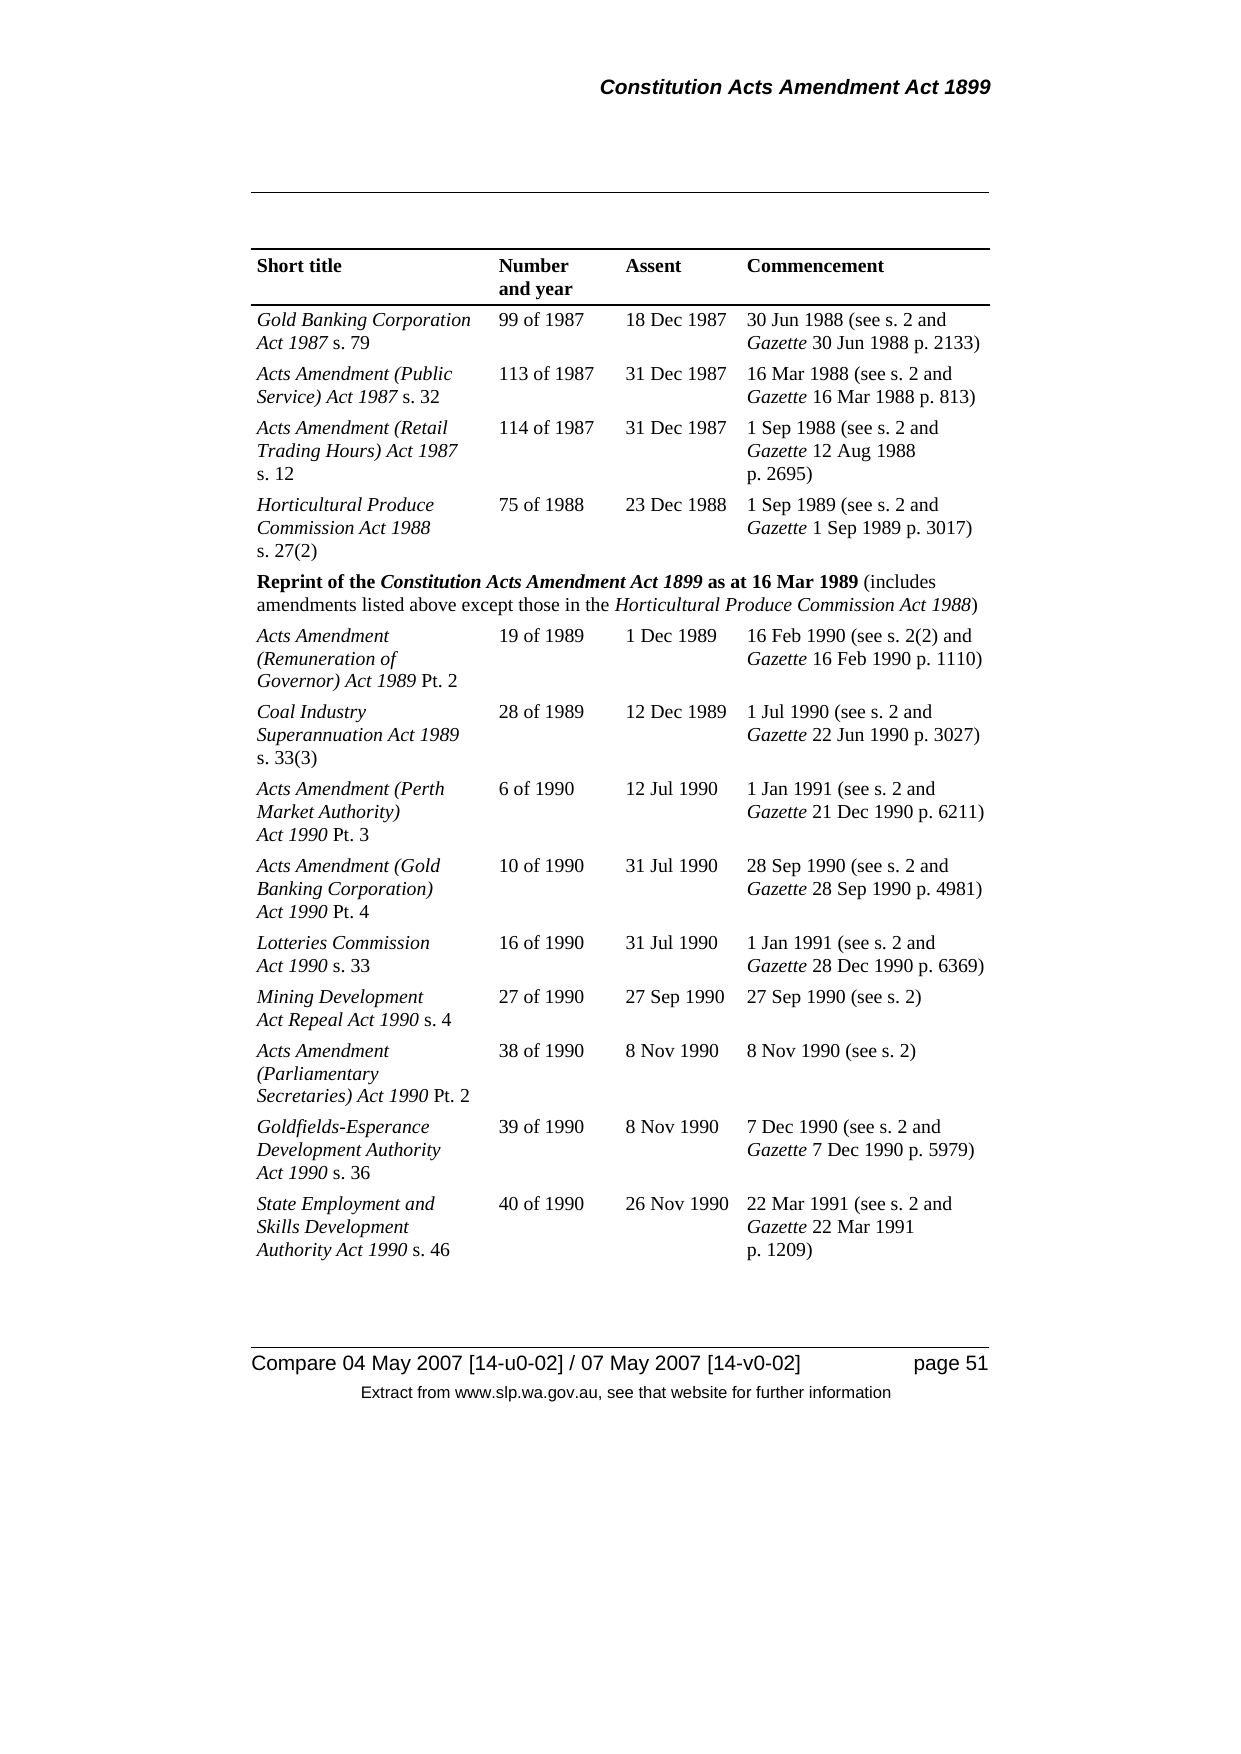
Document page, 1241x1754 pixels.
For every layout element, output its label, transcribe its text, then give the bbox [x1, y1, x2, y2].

table_cell 1 Jan 1991 (see s. 2 and Gazette 21 Dec 1990 p. 6211) [741, 773, 990, 850]
table_cell 113 of 1987 [493, 358, 619, 412]
table_cell Acts Amendment (Perth Market Authority) Act 1990 Pt. 3 [251, 773, 493, 850]
table_cell Acts Amendment (Remuneration of Governor) Act 1989 Pt. 2 [251, 620, 493, 696]
table_cell 1 Jul 1990 (see s. 2 and Gazette 22 Jun 1990 p. 3027) [741, 696, 990, 773]
table_cell 12 Dec 1989 [620, 696, 741, 773]
table_cell 39 of 1990 [493, 1111, 619, 1188]
table_header Assent [620, 250, 741, 304]
table_cell 7 Dec 1990 (see s. 2 and Gazette 7 Dec 1990 p. 5979) [741, 1111, 990, 1188]
table_cell 12 Jul 1990 [620, 773, 741, 850]
table_cell Reprint of the Constitution Acts Amendment Act 1899 as at 16 Mar 1989 (includes amendments listed above except those in the Horticultural Produce Commission Act 1988) [251, 566, 988, 619]
table_cell 1 Sep 1988 (see s. 2 and Gazette 12 Aug 1988 p. 2695) [741, 412, 990, 489]
table_cell Acts Amendment (Retail Trading Hours) Act 1987 s. 12 [251, 412, 493, 489]
table_cell 28 of 1989 [493, 696, 619, 773]
table_cell Coal Industry Superannuation Act 1989 s. 33(3) [251, 696, 493, 773]
table_cell 40 of 1990 [493, 1188, 619, 1265]
table_cell 27 of 1990 [493, 981, 619, 1034]
table_cell 10 of 1990 [493, 850, 619, 927]
table_cell 114 of 1987 [493, 412, 619, 489]
table_cell 99 of 1987 [493, 306, 619, 358]
table_cell 38 of 1990 [493, 1035, 619, 1111]
table_cell 19 of 1989 [493, 620, 619, 696]
table_cell 31 Jul 1990 [620, 850, 741, 927]
table_cell Lotteries Commission Act 1990 s. 33 [251, 927, 493, 981]
table_cell 16 of 1990 [493, 927, 619, 981]
table_cell 8 Nov 1990 (see s. 2) [741, 1035, 990, 1111]
table_cell 22 Mar 1991 (see s. 2 and Gazette 22 Mar 1991 p. 1209) [741, 1188, 990, 1265]
table_cell 28 Sep 1990 (see s. 2 and Gazette 28 Sep 1990 p. 4981) [741, 850, 990, 927]
table_cell 6 of 1990 [493, 773, 619, 850]
table_cell 16 Feb 1990 (see s. 2(2) and Gazette 16 Feb 1990 p. 1110) [741, 620, 990, 696]
table_cell 31 Dec 1987 [620, 412, 741, 489]
table_cell Mining Development Act Repeal Act 1990 s. 4 [251, 981, 493, 1034]
table_cell State Employment and Skills Development Authority Act 1990 s. 46 [251, 1188, 493, 1265]
table_cell 1 Jan 1991 (see s. 2 and Gazette 28 Dec 1990 p. 6369) [741, 927, 990, 981]
table_cell Acts Amendment (Gold Banking Corporation) Act 1990 Pt. 4 [251, 850, 493, 927]
table_cell 18 Dec 1987 [620, 306, 741, 358]
table_header Short title [251, 250, 493, 304]
table_cell Acts Amendment (Public Service) Act 1987 s. 32 [251, 358, 493, 412]
table_header Number and year [493, 250, 619, 304]
table_cell 16 Mar 1988 (see s. 2 and Gazette 16 Mar 1988 p. 813) [741, 358, 990, 412]
table_cell 31 Dec 1987 [620, 358, 741, 412]
table_cell 8 Nov 1990 [620, 1111, 741, 1188]
table_cell 8 Nov 1990 [620, 1035, 741, 1111]
table_cell 1 Sep 1989 (see s. 2 and Gazette 1 Sep 1989 p. 3017) [741, 489, 990, 566]
table_cell Gold Banking Corporation Act 1987 s. 79 [251, 306, 493, 358]
table_cell Horticultural Produce Commission Act 1988 s. 27(2) [251, 489, 493, 566]
table_cell 30 Jun 1988 (see s. 2 and Gazette 30 Jun 1988 p. 2133) [741, 306, 990, 358]
table_cell 1 Dec 1989 [620, 620, 741, 696]
table_cell 27 Sep 1990 [620, 981, 741, 1034]
table_cell 26 Nov 1990 [620, 1188, 741, 1265]
table_cell Acts Amendment (Parliamentary Secretaries) Act 1990 Pt. 2 [251, 1035, 493, 1111]
table_header Commencement [741, 250, 990, 304]
table_cell Goldfields-Esperance Development Authority Act 1990 s. 36 [251, 1111, 493, 1188]
table_cell 23 Dec 1988 [620, 489, 741, 566]
table_cell 27 Sep 1990 (see s. 2) [741, 981, 990, 1034]
table_cell 31 Jul 1990 [620, 927, 741, 981]
table_cell 75 of 1988 [493, 489, 619, 566]
